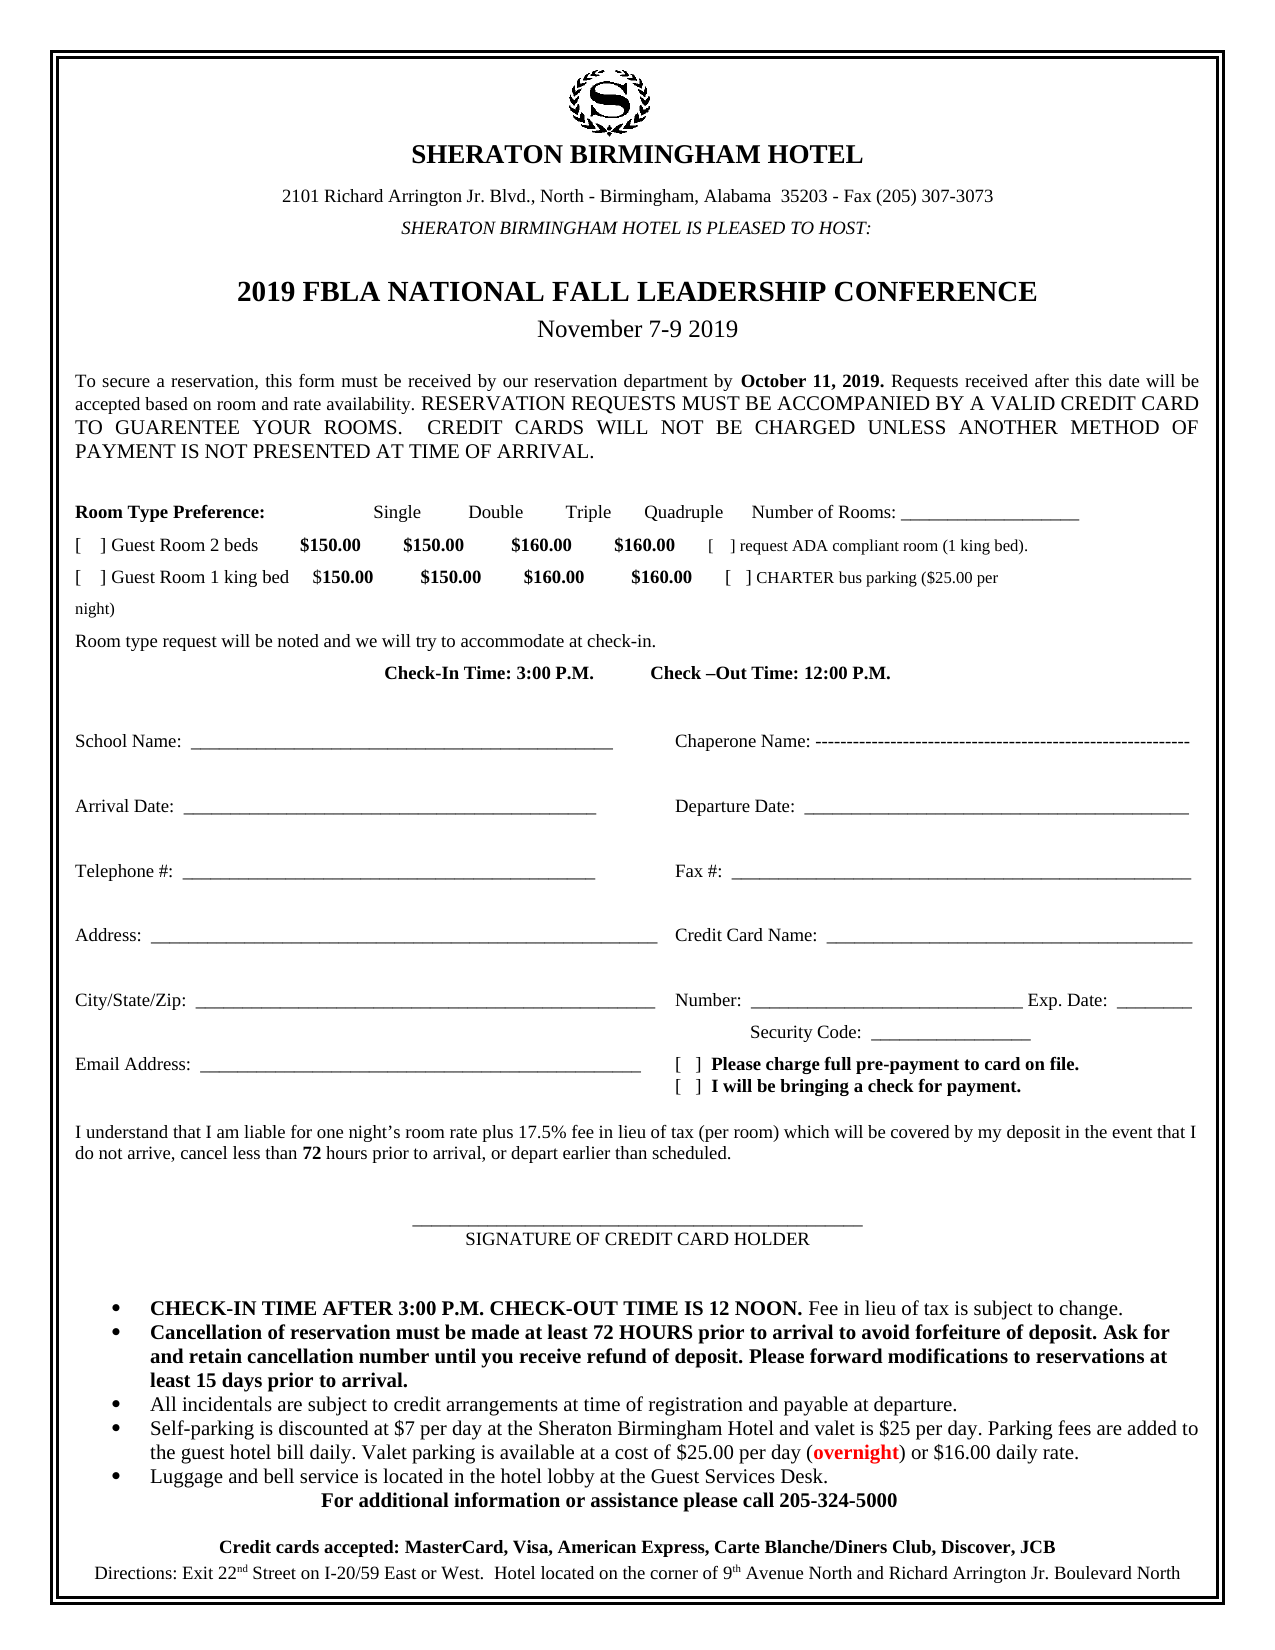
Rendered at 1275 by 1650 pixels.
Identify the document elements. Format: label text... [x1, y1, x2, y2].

text Arrival Date: ____________________________________________ Departure Date: _________________________________________ [75, 795, 1200, 817]
list For additional information or assistance please call 205-324-5000 [225, 1488, 1200, 1512]
text School Name: _____________________________________________ Chaperone Name: ------------------------------------------------------------ [75, 730, 1200, 752]
text SIGNATURE OF CREDIT CARD HOLDER [75, 1228, 1200, 1250]
text [ ] Guest Room 1 king bed $150.00 $150.00 $160.00 $160.00 [ ] CHARTER bus parking ($25.00 per night) [75, 566, 1200, 619]
list All incidentals are subject to credit arrangements at time of registration and payable at departure. [112, 1392, 1200, 1416]
text City/State/Zip: _________________________________________________ Number: _____________________________ Exp. Date: ________ [75, 989, 1200, 1010]
text Directions: Exit 22nd Street on I-20/59 East or West. Hotel located on the corner of 9th Avenue North and Richard Arrington Jr. Boulevard North [75, 1562, 1200, 1583]
text 2101 Richard Arrington Jr. Blvd., North - Birmingham, Alabama 35203 - Fax (205) 307-3073 [75, 185, 1200, 207]
subtitle 2019 FBLA NATIONAL FALL LEADERSHIP CONFERENCE [75, 274, 1200, 308]
text ________________________________________________ [75, 1207, 1200, 1228]
text [ ] Guest Room 2 beds $150.00 $150.00 $160.00 $160.00 [ ] request ADA compliant room (1 king bed). [75, 534, 1200, 555]
text November 7-9 2019 [75, 314, 1200, 343]
list Luggage and bell service is located in the hotel lobby at the Guest Services Desk. [112, 1464, 1200, 1488]
text To secure a reservation, this form must be received by our reservation department by October 11, 2019. Requests received after this date will be accepted based on room and rate availability. RESERVATION REQUESTS MUST BE ACCOMPANIED BY A VALID CREDIT CARD TO GUARENTEE YOUR ROOMS. CREDIT CARDS WILL NOT BE CHARGED UNLESS ANOTHER METHOD OF PAYMENT IS NOT PRESENTED AT TIME OF ARRIVAL. [75, 369, 1200, 463]
text I understand that I am liable for one night’s room rate plus 17.5% fee in lieu of tax (per room) which will be covered by my deposit in the event that I do not arrive, cancel less than 72 hours prior to arrival, or depart earlier than scheduled. [75, 1121, 1200, 1164]
list Cancellation of reservation must be made at least 72 HOURS prior to arrival to avoid forfeiture of deposit. Ask for and retain cancellation number until you receive refund of deposit. Please forward modifications to reservations at least 15 days prior to arrival. [112, 1319, 1200, 1392]
subtitle SHERATON BIRMINGHAM HOTEL [75, 138, 1200, 169]
list CHECK-IN TIME AFTER 3:00 P.M. CHECK-OUT TIME IS 12 NOON. Fee in lieu of tax is subject to change. [112, 1296, 1200, 1319]
text Check-In Time: 3:00 P.M. Check –Out Time: 12:00 P.M. [75, 662, 1200, 683]
text Address: ______________________________________________________ Credit Card Name: _______________________________________ [75, 924, 1200, 946]
text Credit cards accepted: MasterCard, Visa, American Express, Carte Blanche/Diners Club, Discover, JCB [75, 1536, 1200, 1558]
text Email Address: _______________________________________________ [ ] Please charge full pre-payment to card on file. [75, 1053, 1200, 1075]
text SHERATON BIRMINGHAM HOTEL IS PLEASED TO HOST: [75, 217, 1200, 239]
text Room Type Preference: Single Double Triple Quadruple Number of Rooms: ___________________ [75, 501, 1200, 523]
list Self-parking is discounted at $7 per day at the Sheraton Birmingham Hotel and valet is $25 per day. Parking fees are added to the guest hotel bill daily. Valet parking is available at a cost of $25.00 per day (overnight) or $16.00 daily rate. [112, 1416, 1200, 1464]
text [ ] I will be bringing a check for payment. [75, 1075, 1200, 1096]
text Security Code: _________________ [75, 1021, 1200, 1043]
text Room type request will be noted and we will try to accommodate at check-in. [75, 629, 1200, 651]
text Telephone #: ____________________________________________ Fax #: _________________________________________________ [75, 859, 1200, 881]
